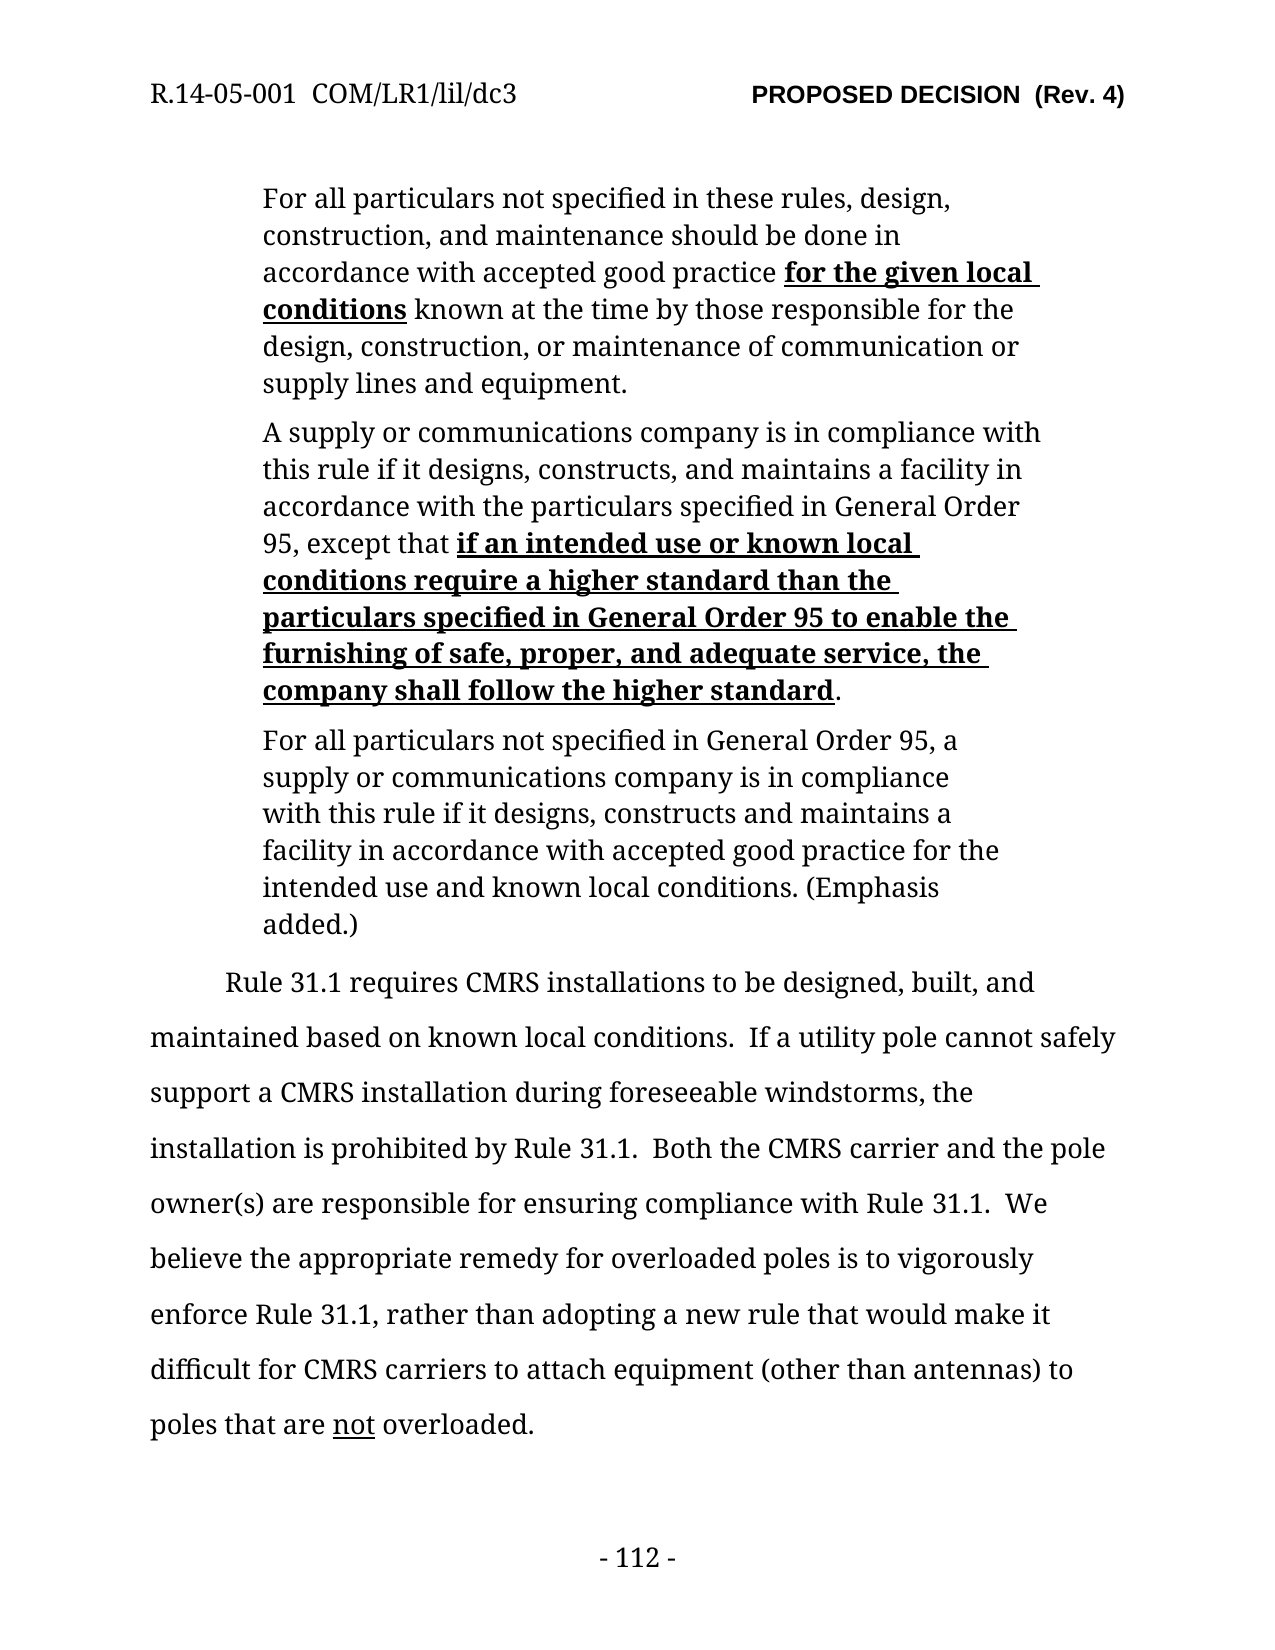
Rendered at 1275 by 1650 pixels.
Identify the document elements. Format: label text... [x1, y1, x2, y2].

text A supply or communications company is in compliance with this rule if it designs, constructs, and maintains a facility in accordance with the particulars specified in General Order 95, except that if an intended use or known local conditions require a higher standard than the particulars specified in General Order 95 to enable the furnishing of safe, proper, and adequate service, the company shall follow the higher standard. [262, 414, 1050, 709]
text Rule 31.1 requires CMRS installations to be designed, built, and maintained based on known local conditions. If a utility pole cannot safely support a CMRS installation during foreseeable windstorms, the installation is prohibited by Rule 31.1. Both the CMRS carrier and the pole owner(s) are responsible for ensuring compliance with Rule 31.1. We believe the appropriate remedy for overloaded poles is to vigorously enforce Rule 31.1, rather than adopting a new rule that would make it difficult for CMRS carriers to attach equipment (other than antennas) to poles that are not overloaded. [150, 963, 1125, 1443]
text For all particulars not specified in General Order 95, a supply or communications company is in compliance with this rule if it designs, constructs and maintains a facility in accordance with accepted good practice for the intended use and known local conditions. (Emphasis added.) [262, 721, 1012, 942]
text For all particulars not specified in these rules, design, construction, and maintenance should be done in accordance with accepted good practice for the given local conditions known at the time by those responsible for the design, construction, or maintenance of communication or supply lines and equipment. [262, 180, 1050, 401]
